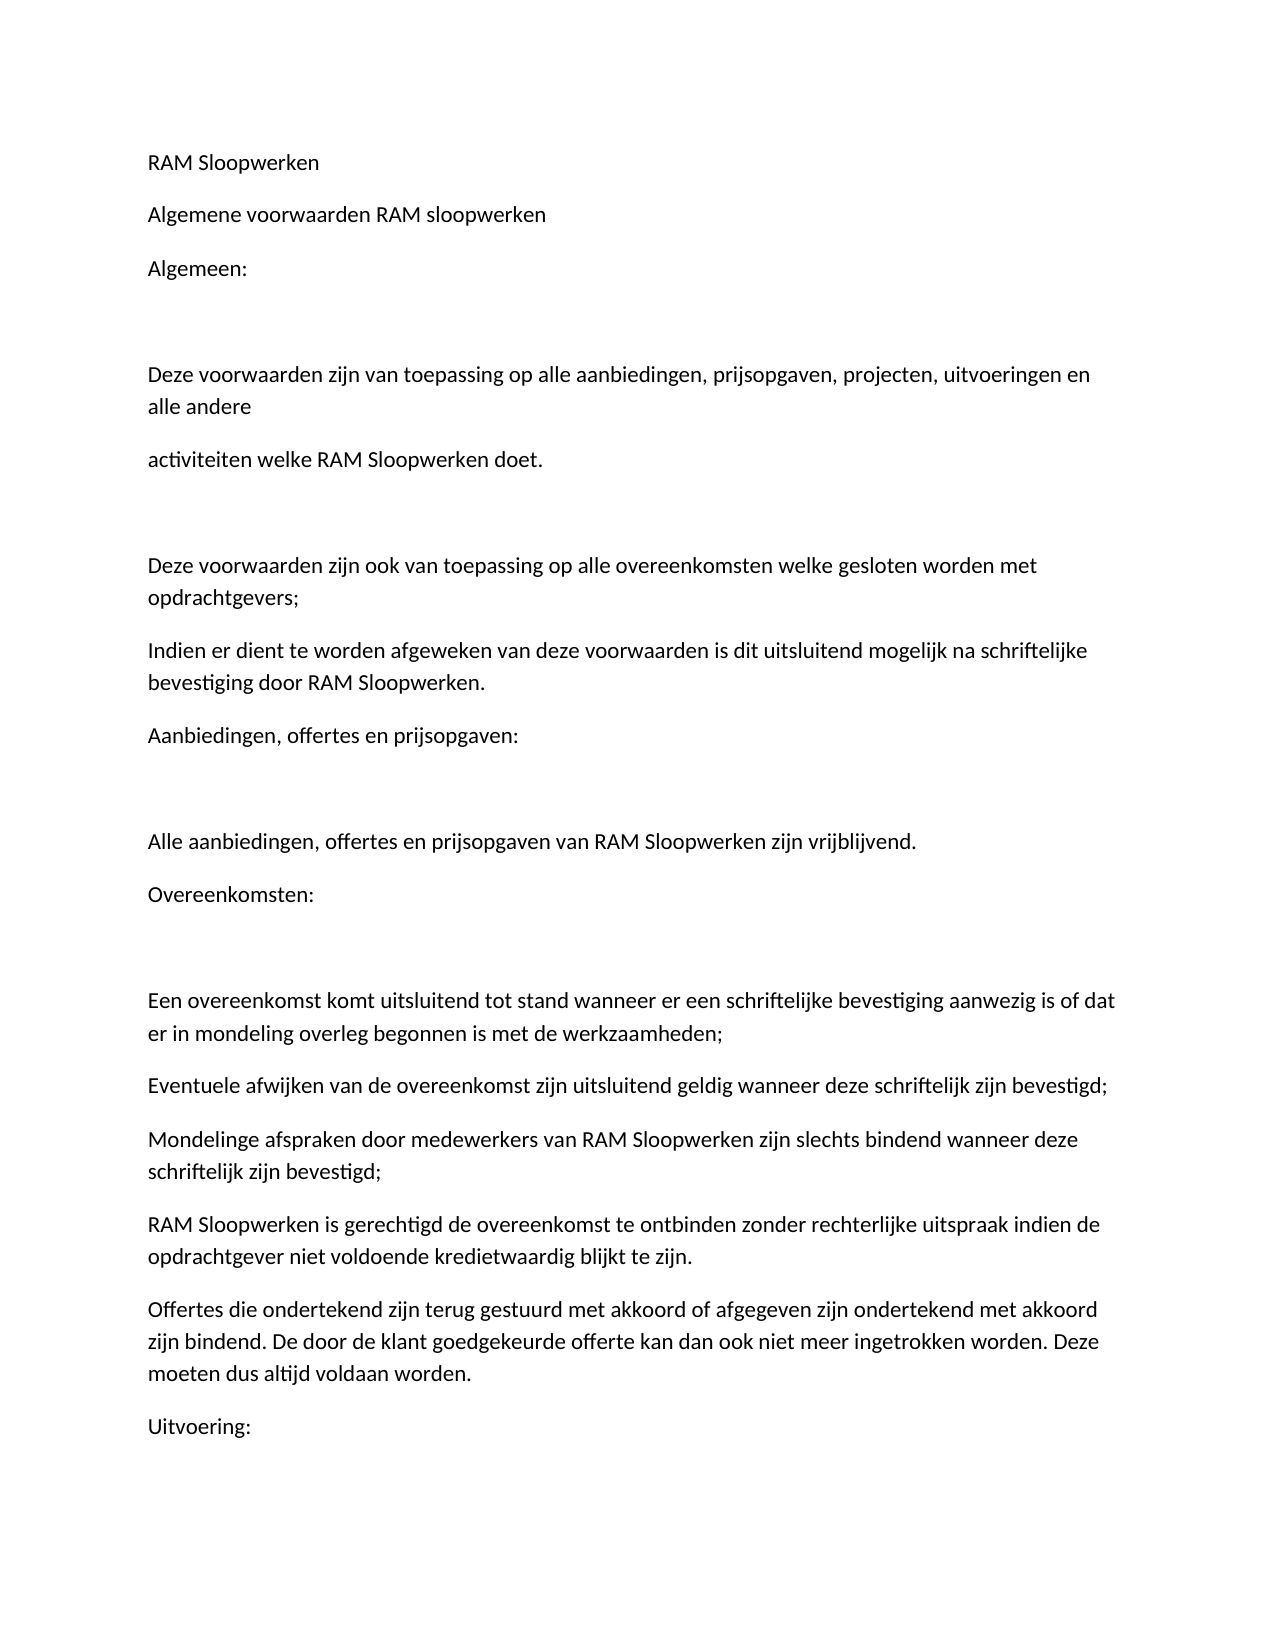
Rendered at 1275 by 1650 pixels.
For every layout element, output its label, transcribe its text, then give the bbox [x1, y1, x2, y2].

text Een overeenkomst komt uitsluitend tot stand wanneer er een schriftelijke bevestiging aanwezig is of dat er in mondeling overleg begonnen is met de werkzaamheden; [148, 986, 1127, 1047]
text RAM Sloopwerken is gerechtigd de overeenkomst te ontbinden zonder rechterlijke uitspraak indien de opdrachtgever niet voldoende kredietwaardig blijkt te zijn. [148, 1210, 1127, 1270]
text Overeenkomsten: [148, 880, 1127, 908]
text Algemeen: [148, 254, 1127, 282]
text Eventuele afwijken van de overeenkomst zijn uitsluitend geldig wanneer deze schriftelijk zijn bevestigd; [148, 1072, 1127, 1100]
text Alle aanbiedingen, offertes en prijsopgaven van RAM Sloopwerken zijn vrijblijvend. [148, 827, 1127, 855]
text Deze voorwaarden zijn ook van toepassing op alle overeenkomsten welke gesloten worden met opdrachtgevers; [148, 551, 1127, 611]
text Aanbiedingen, offertes en prijsopgaven: [148, 721, 1127, 749]
text activiteiten welke RAM Sloopwerken doet. [148, 445, 1127, 473]
text Offertes die ondertekend zijn terug gestuurd met akkoord of afgegeven zijn ondertekend met akkoord zijn bindend. De door de klant goedgekeurde offerte kan dan ook niet meer ingetrokken worden. Deze moeten dus altijd voldaan worden. [148, 1295, 1127, 1387]
text RAM Sloopwerken [148, 148, 1127, 176]
text Uitvoering: [148, 1412, 1127, 1441]
text Deze voorwaarden zijn van toepassing op alle aanbiedingen, prijsopgaven, projecten, uitvoeringen en alle andere [148, 360, 1127, 420]
text Indien er dient te worden afgeweken van deze voorwaarden is dit uitsluitend mogelijk na schriftelijke bevestiging door RAM Sloopwerken. [148, 636, 1127, 696]
text Mondelinge afspraken door medewerkers van RAM Sloopwerken zijn slechts bindend wanneer deze schriftelijk zijn bevestigd; [148, 1125, 1127, 1185]
text Algemene voorwaarden RAM sloopwerken [148, 201, 1127, 229]
